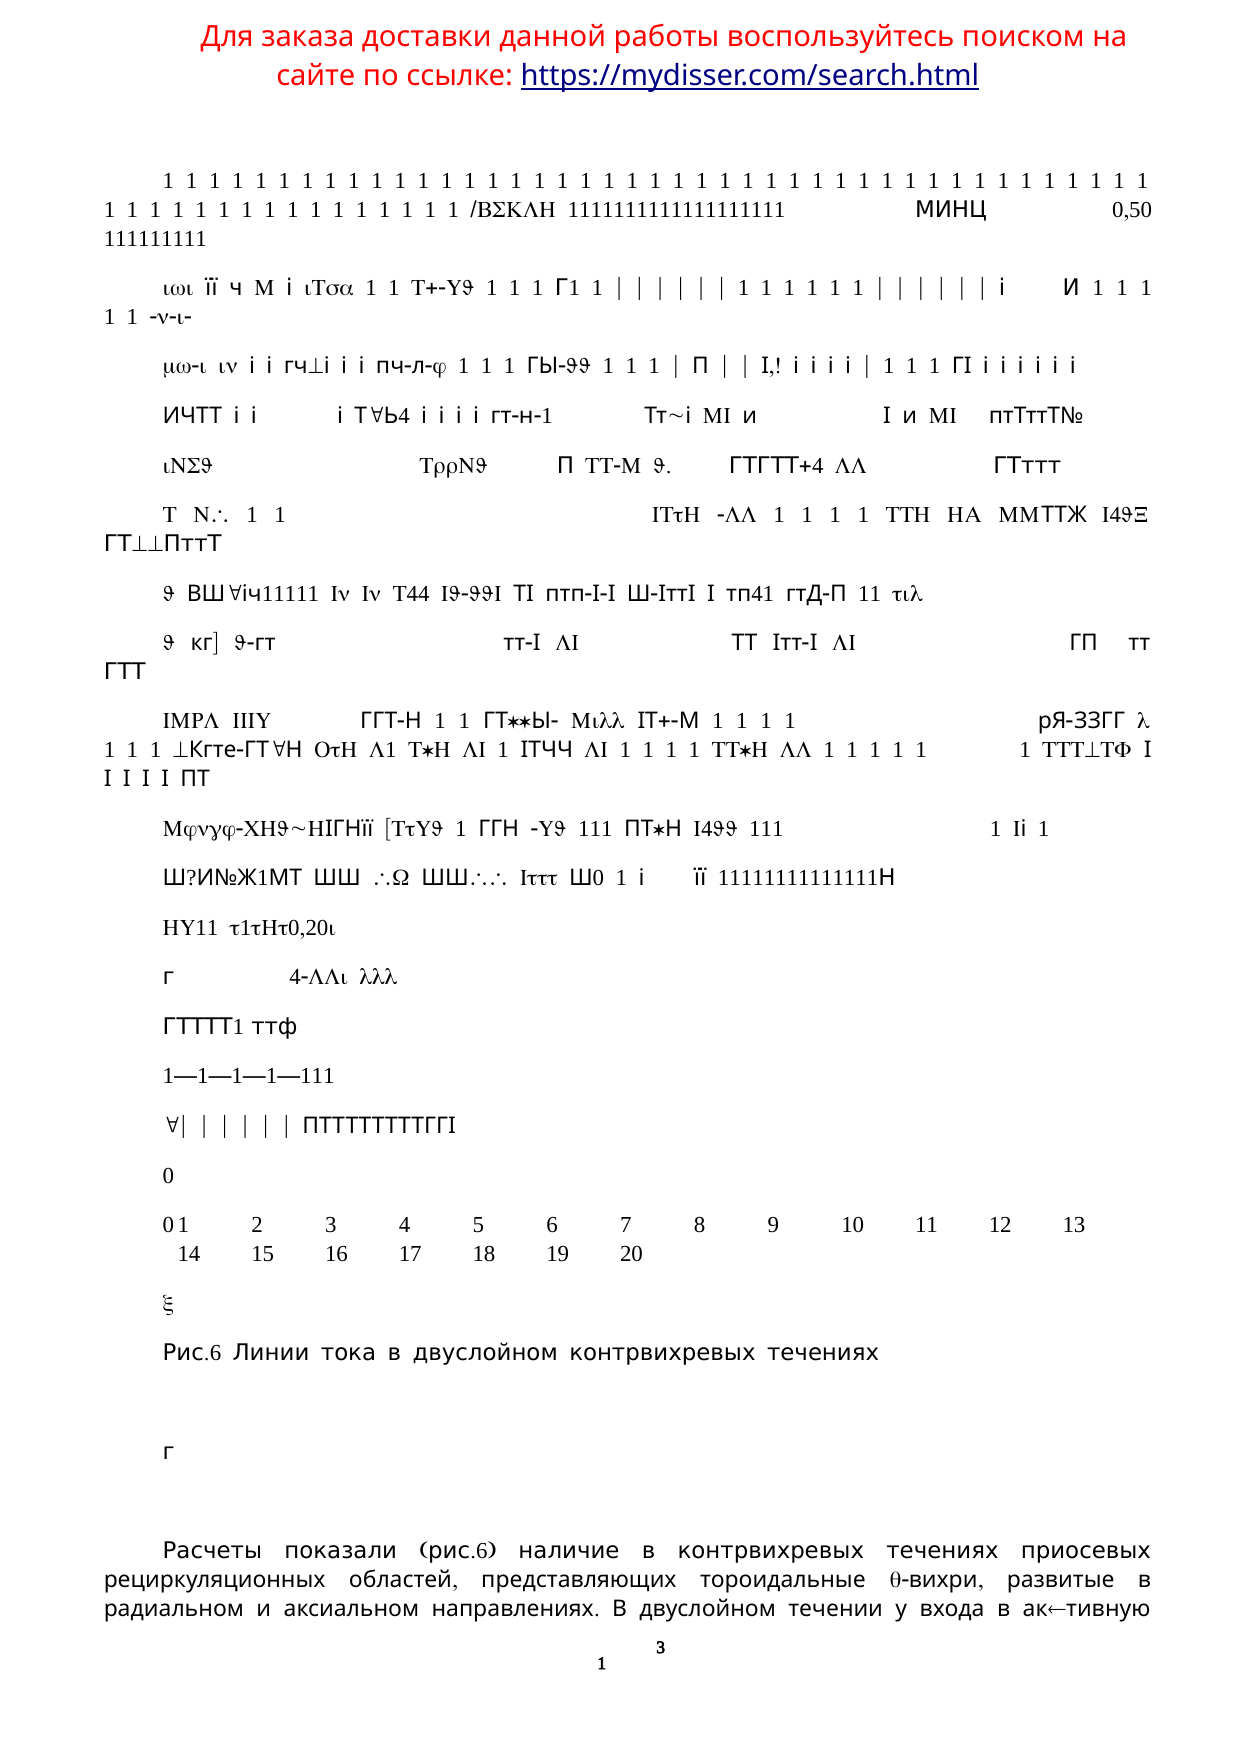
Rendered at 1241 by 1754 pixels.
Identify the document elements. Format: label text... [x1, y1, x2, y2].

text Ш?И№Ж1МТ ШШ \W ШШ\\ Ittt Ш0 1 і її 11111111111111Н [103, 862, 1152, 890]
text T N\ 1 1 ITtH -LL 1 1 1 1 TTH HA MMТТЖ I4JX ГТ^^ПттТ [103, 499, 1152, 556]
text HU11 t1tHt0,20i [103, 911, 1152, 940]
text mw-i in і і гч^і і і пч-л-j 1 1 1 ГЫ-JJ 1 1 1 | П | | І,! і і і і | 1 1 1 ГІ і і і і і і [103, 350, 1152, 379]
text J кг] J-гт тт-І LI ТТ Ітт-І LI ГП тт ГТТ [103, 627, 1152, 684]
text Mjngj-CHJ~HІГНїї [TtUJ 1 ГГН -UJ 111 ПТ*Н I4JJ 111 1 Iі 1 [103, 812, 1152, 841]
text IMRL IIIU ГГТ-Н 1 1 ГТ**Ы- Mill ІТ+-М 1 1 1 1 рЯ-ЗЗГГ l 1 1 1 ^Кгте-ГТ"Н OtH L1 T*H LI 1 ІТЧЧ LI 1 1 1 1 TT*H LL 1 1 1 1 1 1 TTT^TF І І І І І ПТ [103, 705, 1152, 791]
text iwi її ч M і iTsa 1 1 T+-UJ 1 1 1 Г1 1 | | | | | | 1 1 1 1 1 1 | | | | | | і И 1 1 1 1 1 -n-i- [103, 272, 1152, 329]
text г [103, 1436, 1152, 1464]
text "| | | | | | ПТТТТТТТТГГІ [103, 1109, 1152, 1138]
text J ВШ"іч11111 In In T44 IJ-JJI ТІ птп-І-І Ш-ІттІ І тп41 гтД-П 11 til [103, 577, 1152, 606]
text 1—1—1—1—111 [103, 1060, 1152, 1089]
text x [103, 1287, 1152, 1316]
text iNSJ TrrNJ П TT-M J. ГТГТТ+4 LL ГТттт [103, 449, 1152, 478]
text ИЧТТ і і і Т"Ь4 і і і і гт-н-1 Тт~і MI и І и MI птТттТ№ [103, 399, 1152, 428]
text 0 1 2 3 4 5 6 7 8 9 10 11 12 13 14 15 16 17 18 19 20 [103, 1209, 1152, 1266]
text Рис.6 Линии тока в двуслойном контрвихревых течениях [103, 1337, 1152, 1365]
text 0 [103, 1159, 1152, 1188]
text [103, 1535, 1152, 1621]
text г 4-LLi lll [103, 961, 1152, 989]
text ГТТТТ1 ттф [103, 1010, 1152, 1039]
text 1 1 1 1 1 1 1 1 1 1 1 1 1 1 1 1 1 1 1 1 1 1 1 1 1 1 1 1 1 1 1 1 1 1 1 1 1 1 1 1 1 1 1 1 1 1 1 1 1 1 1 1 1 1 1 1 1 1 1 /BSKLH 1111111111111111111 МИНЦ 0,50 111111111 [103, 164, 1152, 251]
